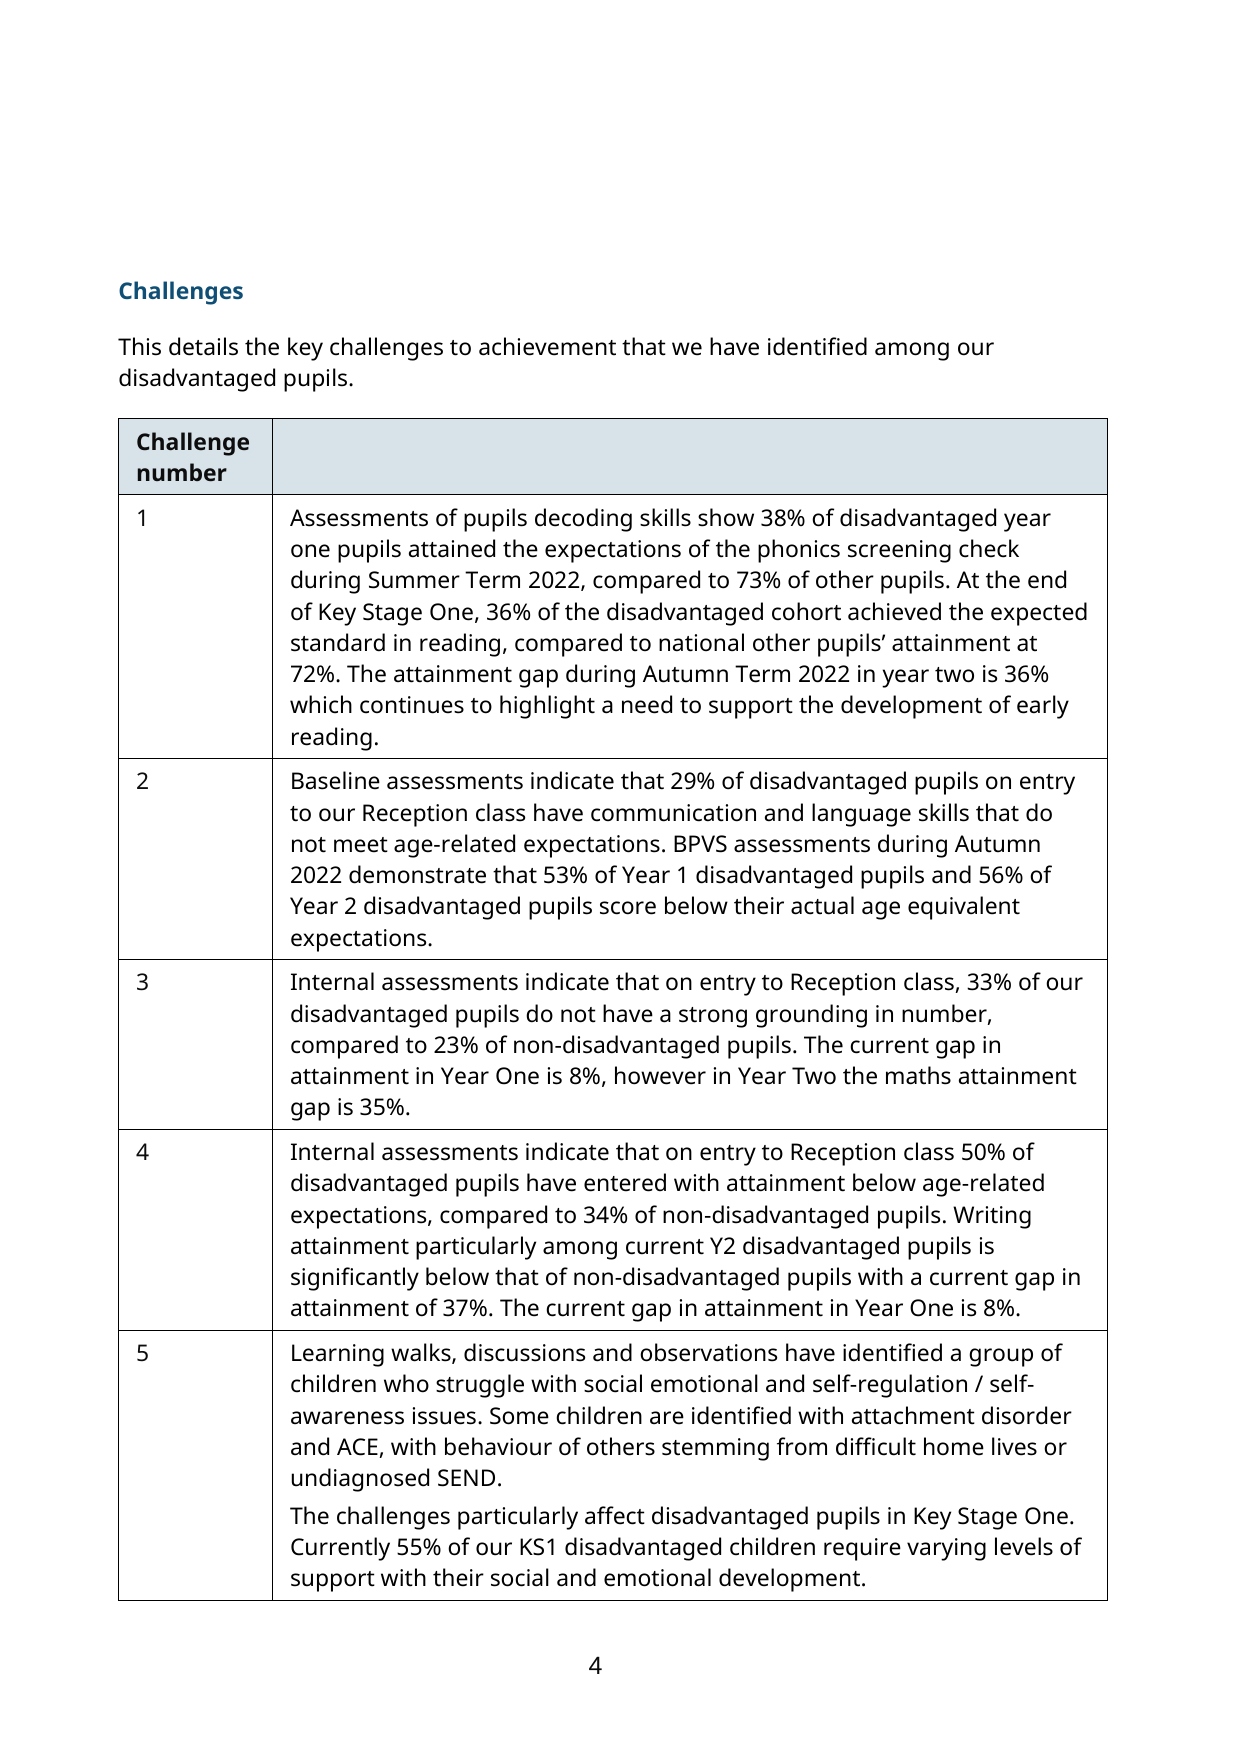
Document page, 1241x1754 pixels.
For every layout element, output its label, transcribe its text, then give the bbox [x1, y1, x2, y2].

table_cell 1 [119, 495, 272, 758]
text This details the key challenges to achievement that we have identified among our disadvantaged pupils. [118, 331, 1107, 393]
table_cell Baseline assessments indicate that 29% of disadvantaged pupils on entry to our Reception class have communication and language skills that do not meet age-related expectations. BPVS assessments during Autumn 2022 demonstrate that 53% of Year 1 disadvantaged pupils and 56% of Year 2 disadvantaged pupils score below their actual age equivalent expectations. [273, 759, 1107, 959]
table_header Challenge number [119, 419, 272, 494]
table_cell Internal assessments indicate that on entry to Reception class, 33% of our disadvantaged pupils do not have a strong grounding in number, compared to 23% of non-disadvantaged pupils. The current gap in attainment in Year One is 8%, however in Year Two the maths attainment gap is 35%. [273, 960, 1107, 1129]
table_cell 3 [119, 960, 272, 1129]
subtitle Challenges [118, 274, 1107, 306]
table_cell 5 [119, 1331, 272, 1599]
table_header [273, 419, 1107, 494]
table_cell 4 [119, 1130, 272, 1330]
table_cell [273, 1331, 1107, 1599]
table_cell Internal assessments indicate that on entry to Reception class 50% of disadvantaged pupils have entered with attainment below age-related expectations, compared to 34% of non-disadvantaged pupils. Writing attainment particularly among current Y2 disadvantaged pupils is significantly below that of non-disadvantaged pupils with a current gap in attainment of 37%. The current gap in attainment in Year One is 8%. [273, 1130, 1107, 1330]
table_cell 2 [119, 759, 272, 959]
table_cell Assessments of pupils decoding skills show 38% of disadvantaged year one pupils attained the expectations of the phonics screening check during Summer Term 2022, compared to 73% of other pupils. At the end of Key Stage One, 36% of the disadvantaged cohort achieved the expected standard in reading, compared to national other pupils’ attainment at 72%. The attainment gap during Autumn Term 2022 in year two is 36% which continues to highlight a need to support the development of early reading. [273, 495, 1107, 758]
